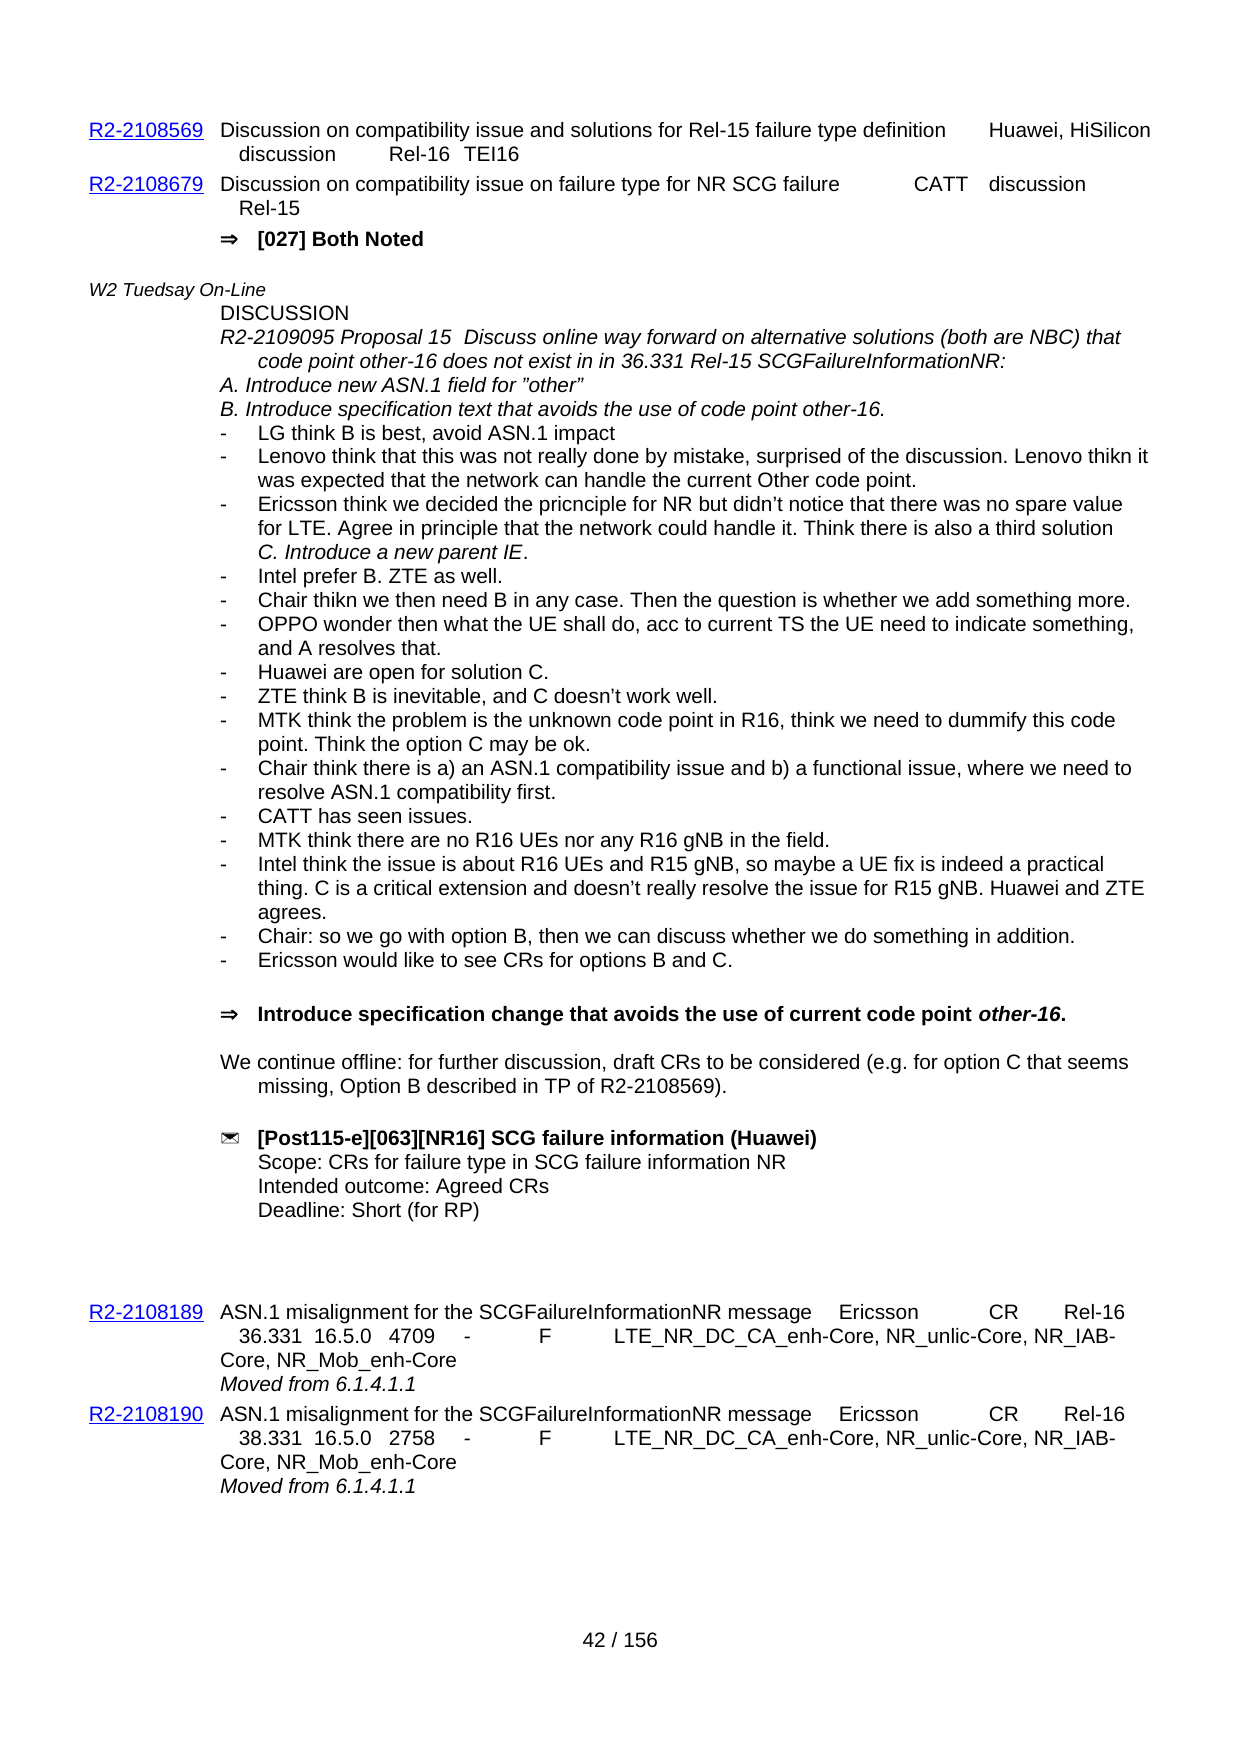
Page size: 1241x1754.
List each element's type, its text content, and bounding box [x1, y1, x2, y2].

text - ZTE think B is inevitable, and C doesn’t work well. [220, 684, 1152, 708]
text Scope: CRs for failure type in SCG failure information NR [220, 1150, 1152, 1174]
text - CATT has seen issues. [220, 804, 1152, 828]
text - LG think B is best, avoid ASN.1 impact [220, 420, 1152, 444]
text - MTK think the problem is the unknown code point in R16, think we need to dummify this code point. Think the option C may be ok. [220, 708, 1152, 756]
text - Ericsson think we decided the pricnciple for NR but didn’t notice that there was no spare value for LTE. Agree in principle that the network could handle it. Think there is also a third solution C. Introduce a new parent IE. [220, 492, 1152, 564]
text [027] Both Noted [220, 226, 1152, 251]
text Deadline: Short (for RP) [220, 1198, 1152, 1222]
text R2-2109095 Proposal 15 Discuss online way forward on alternative solutions (both are NBC) that code point other-16 does not exist in in 36.331 Rel-15 SCGFailureInformationNR: [220, 324, 1152, 372]
text We continue offline: for further discussion, draft CRs to be considered (e.g. for option C that seems missing, Option B described in TP of R2-2108569). [220, 1050, 1152, 1098]
text - Chair thikn we then need B in any case. Then the question is whether we add something more. [220, 588, 1152, 612]
title R2-2108190 ASN.1 misalignment for the SCGFailureInformationNR message Ericsson CR Rel-16 38.331 16.5.0 2758 - F LTE_NR_DC_CA_enh-Core, NR_unlic-Core, NR_IAB-Core, NR_Mob_enh-Core [89, 1402, 1152, 1474]
text W2 Tuedsay On-Line [89, 279, 1152, 301]
text - Huawei are open for solution C. [220, 660, 1152, 684]
title R2-2108679 Discussion on compatibility issue on failure type for NR SCG failure CATT discussion Rel-15 [89, 172, 1152, 220]
text Moved from 6.1.4.1.1 [220, 1474, 1152, 1498]
text DISCUSSION [220, 301, 1152, 324]
text [Post115-e][063][NR16] SCG failure information (Huawei) [220, 1126, 1152, 1150]
text - Chair think there is a) an ASN.1 compatibility issue and b) a functional issue, where we need to resolve ASN.1 compatibility first. [220, 756, 1152, 804]
text B. Introduce specification text that avoids the use of code point other-16. [220, 396, 1152, 420]
text Introduce specification change that avoids the use of current code point other-16. [220, 1002, 1152, 1026]
text - Ericsson would like to see CRs for options B and C. [220, 947, 1152, 971]
text Moved from 6.1.4.1.1 [220, 1372, 1152, 1396]
title R2-2108569 Discussion on compatibility issue and solutions for Rel-15 failure type definition Huawei, HiSilicon discussion Rel-16 TEI16 [89, 118, 1152, 166]
text - Chair: so we go with option B, then we can discuss whether we do something in addition. [220, 923, 1152, 947]
text A. Introduce new ASN.1 field for ”other” [220, 372, 1152, 396]
text Intended outcome: Agreed CRs [220, 1174, 1152, 1198]
text - MTK think there are no R16 UEs nor any R16 gNB in the field. [220, 828, 1152, 852]
text - Intel think the issue is about R16 UEs and R15 gNB, so maybe a UE fix is indeed a practical thing. C is a critical extension and doesn’t really resolve the issue for R15 gNB. Huawei and ZTE agrees. [220, 852, 1152, 923]
text - Lenovo think that this was not really done by mistake, surprised of the discussion. Lenovo thikn it was expected that the network can handle the current Other code point. [220, 444, 1152, 492]
title R2-2108189 ASN.1 misalignment for the SCGFailureInformationNR message Ericsson CR Rel-16 36.331 16.5.0 4709 - F LTE_NR_DC_CA_enh-Core, NR_unlic-Core, NR_IAB-Core, NR_Mob_enh-Core [89, 1300, 1152, 1372]
text - OPPO wonder then what the UE shall do, acc to current TS the UE need to indicate something, and A resolves that. [220, 612, 1152, 660]
text - Intel prefer B. ZTE as well. [220, 564, 1152, 588]
